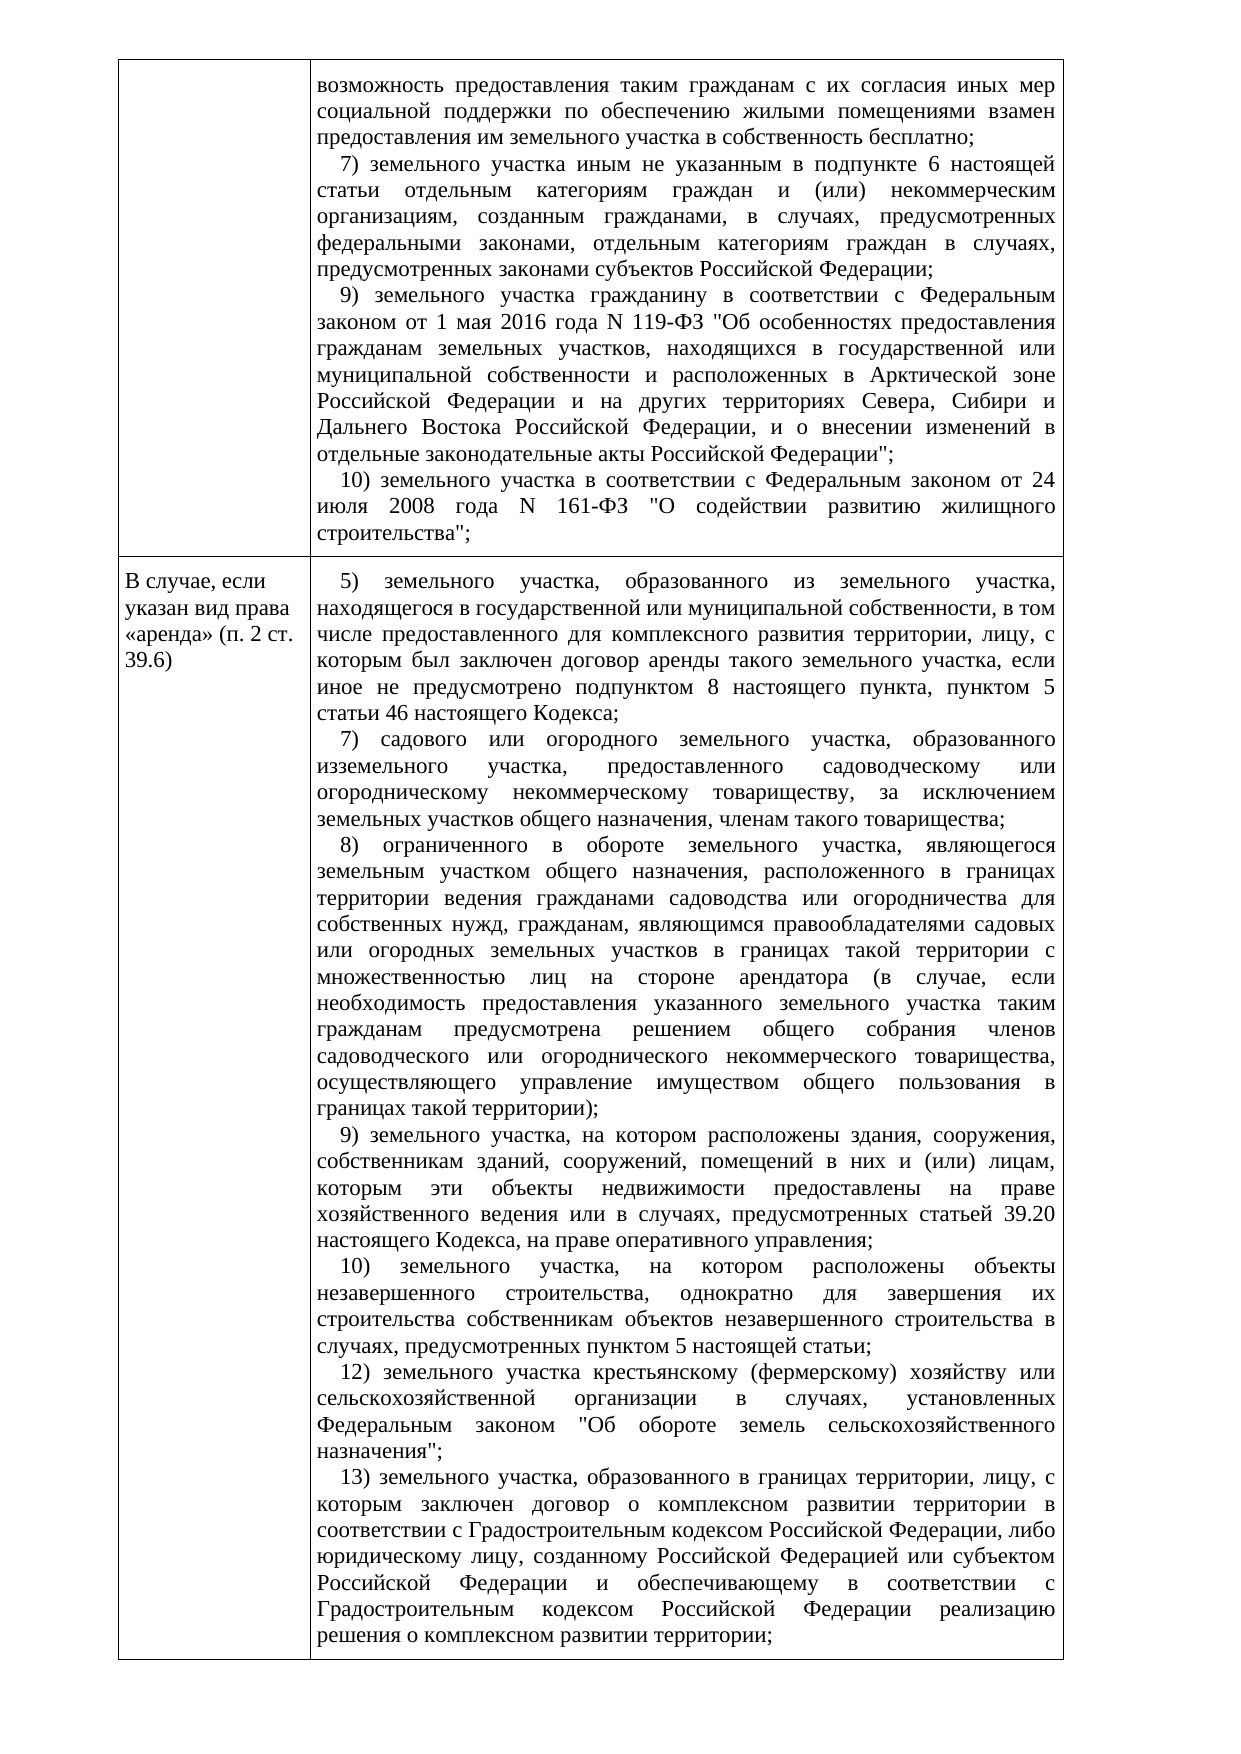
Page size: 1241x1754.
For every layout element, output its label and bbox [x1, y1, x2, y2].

table_cell [119, 557, 310, 1658]
table_cell [311, 557, 1063, 1658]
table_cell [119, 60, 310, 556]
table_cell [311, 60, 1063, 556]
